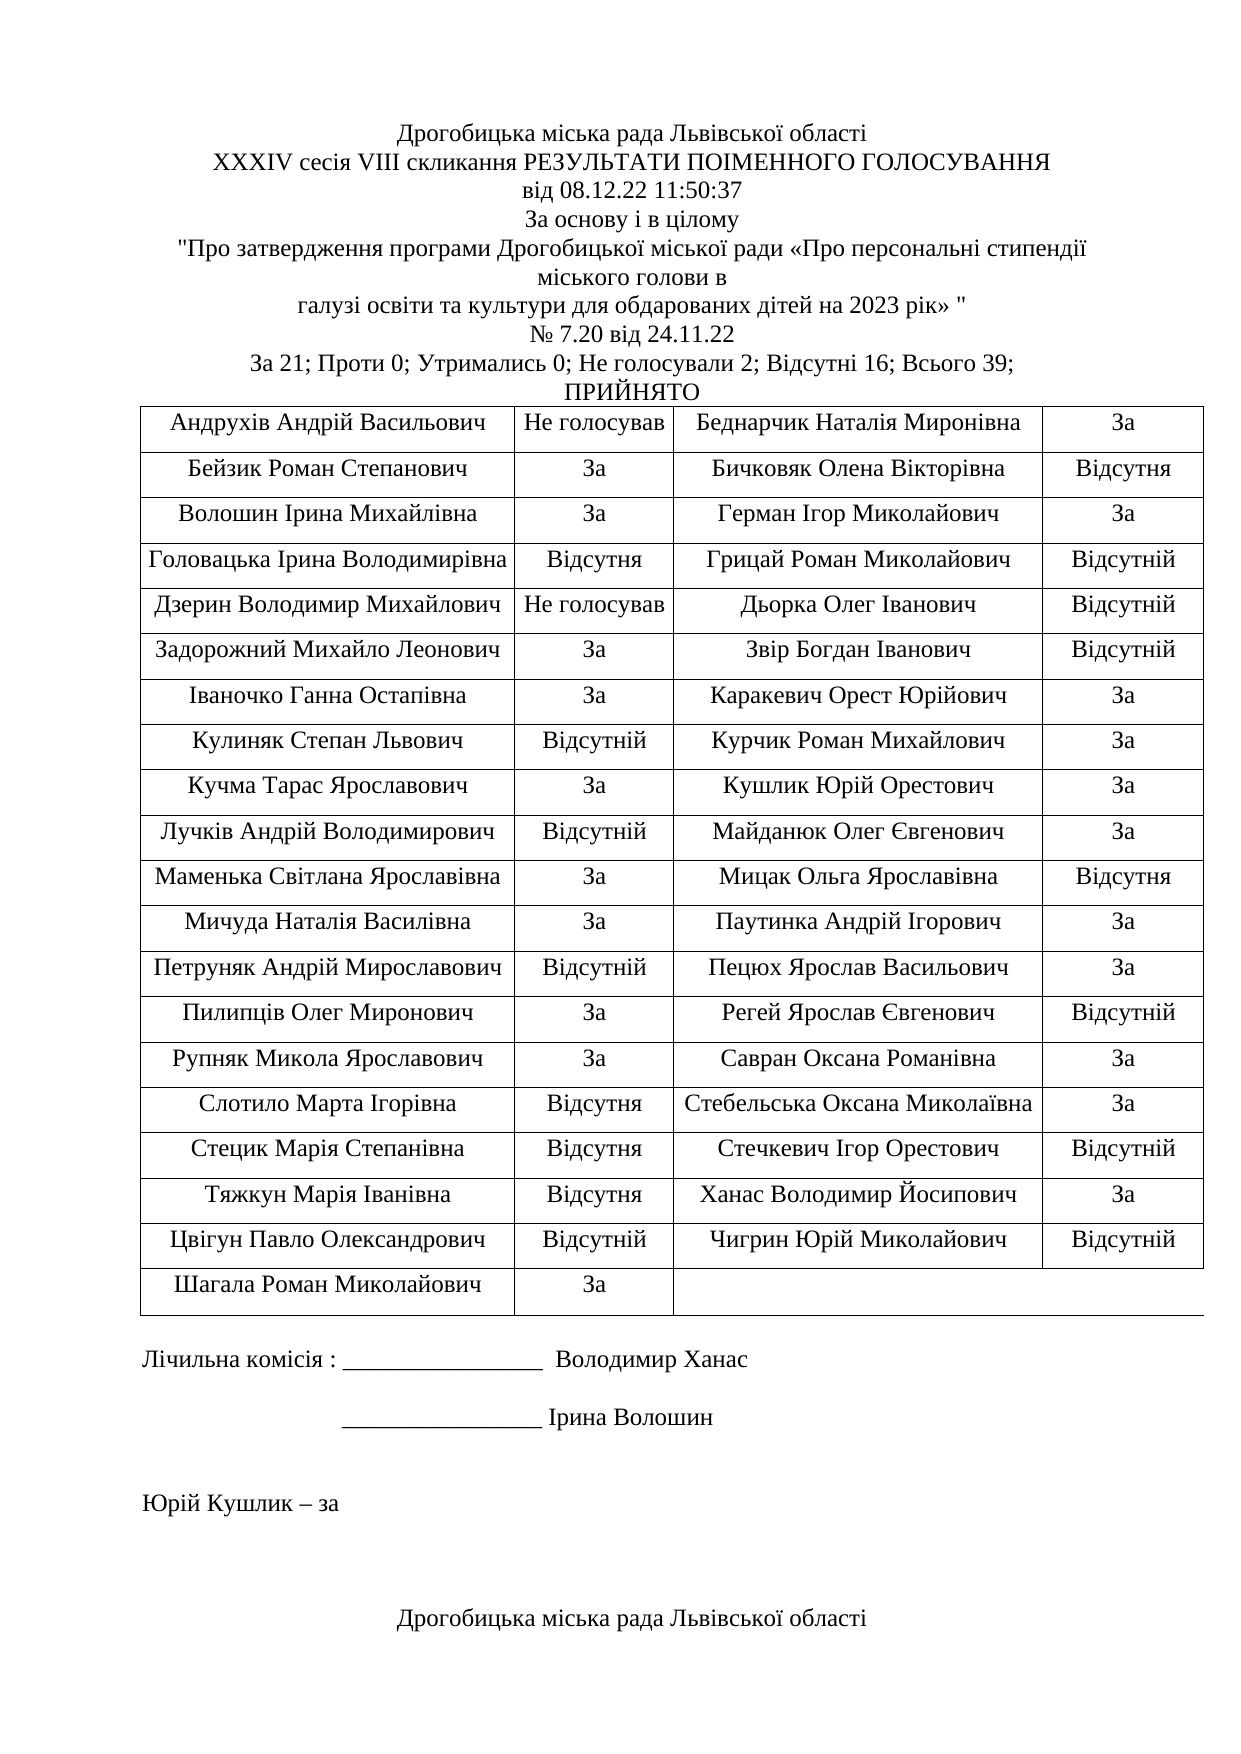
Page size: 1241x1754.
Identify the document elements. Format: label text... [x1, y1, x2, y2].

text Лічильна комісія : ________________ Володимир Ханас [142, 1344, 1122, 1373]
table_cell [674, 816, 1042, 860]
text галузі освіти та культури для обдарованих дітей на 2023 рік» " [142, 291, 1122, 319]
text "Про затвердження програми Дрогобицької міської ради «Про персональні стипендії міського голови в [142, 233, 1122, 291]
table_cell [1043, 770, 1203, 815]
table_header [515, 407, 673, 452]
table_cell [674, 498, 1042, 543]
text Дрогобицька міська рада Львівської області [142, 1603, 1122, 1632]
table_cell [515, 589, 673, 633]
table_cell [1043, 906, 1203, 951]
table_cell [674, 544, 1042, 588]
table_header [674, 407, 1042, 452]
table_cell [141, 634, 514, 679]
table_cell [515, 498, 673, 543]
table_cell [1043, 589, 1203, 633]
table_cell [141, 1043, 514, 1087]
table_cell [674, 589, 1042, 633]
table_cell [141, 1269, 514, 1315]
text № 7.20 від 24.11.22 [142, 319, 1122, 348]
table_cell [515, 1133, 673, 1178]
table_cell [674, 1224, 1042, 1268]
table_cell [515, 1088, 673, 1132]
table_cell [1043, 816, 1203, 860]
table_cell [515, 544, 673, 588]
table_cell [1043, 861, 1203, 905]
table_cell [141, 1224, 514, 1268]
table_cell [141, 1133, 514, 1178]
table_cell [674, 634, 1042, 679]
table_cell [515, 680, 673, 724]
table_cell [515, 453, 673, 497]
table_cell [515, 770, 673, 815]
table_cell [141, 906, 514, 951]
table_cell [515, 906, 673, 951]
text від 08.12.22 11:50:37 [142, 176, 1122, 204]
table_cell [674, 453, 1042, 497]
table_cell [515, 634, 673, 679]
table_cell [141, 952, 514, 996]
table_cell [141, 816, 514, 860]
text XXXIV сесія VIII скликання РЕЗУЛЬТАТИ ПОІМЕННОГО ГОЛОСУВАННЯ [142, 147, 1122, 176]
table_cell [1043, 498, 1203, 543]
text Дрогобицька міська рада Львівської області [142, 118, 1122, 147]
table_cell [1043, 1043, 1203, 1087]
text За 21; Проти 0; Утримались 0; Не голосували 2; Відсутні 16; Всього 39; [142, 348, 1122, 377]
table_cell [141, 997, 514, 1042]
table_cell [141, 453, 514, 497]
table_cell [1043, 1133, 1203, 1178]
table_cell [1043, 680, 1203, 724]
text Юрій Кушлик – за [142, 1488, 1122, 1517]
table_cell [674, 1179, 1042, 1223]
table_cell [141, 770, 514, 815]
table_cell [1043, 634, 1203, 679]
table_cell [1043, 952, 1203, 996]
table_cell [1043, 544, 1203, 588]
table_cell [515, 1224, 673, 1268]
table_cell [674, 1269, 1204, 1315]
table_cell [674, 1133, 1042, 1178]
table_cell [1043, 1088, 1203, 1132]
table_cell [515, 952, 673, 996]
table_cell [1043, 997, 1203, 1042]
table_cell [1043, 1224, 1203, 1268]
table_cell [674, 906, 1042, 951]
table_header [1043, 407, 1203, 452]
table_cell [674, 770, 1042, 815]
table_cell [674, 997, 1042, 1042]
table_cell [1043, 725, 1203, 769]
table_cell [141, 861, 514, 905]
text За основу і в цілому [142, 204, 1122, 233]
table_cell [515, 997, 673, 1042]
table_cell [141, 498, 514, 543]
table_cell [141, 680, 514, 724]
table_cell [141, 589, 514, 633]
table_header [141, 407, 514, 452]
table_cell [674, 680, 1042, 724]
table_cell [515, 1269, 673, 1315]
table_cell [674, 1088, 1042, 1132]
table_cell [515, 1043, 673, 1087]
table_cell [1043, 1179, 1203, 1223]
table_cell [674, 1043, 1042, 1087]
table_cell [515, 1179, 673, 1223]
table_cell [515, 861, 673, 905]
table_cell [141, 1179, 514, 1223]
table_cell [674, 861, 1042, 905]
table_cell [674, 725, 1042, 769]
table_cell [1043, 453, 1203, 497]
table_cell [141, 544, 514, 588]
text ________________ Ірина Волошин [142, 1402, 1122, 1431]
text ПРИЙНЯТО [142, 377, 1122, 406]
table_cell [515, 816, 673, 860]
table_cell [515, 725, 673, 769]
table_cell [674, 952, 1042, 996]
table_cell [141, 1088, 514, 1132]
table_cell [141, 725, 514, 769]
